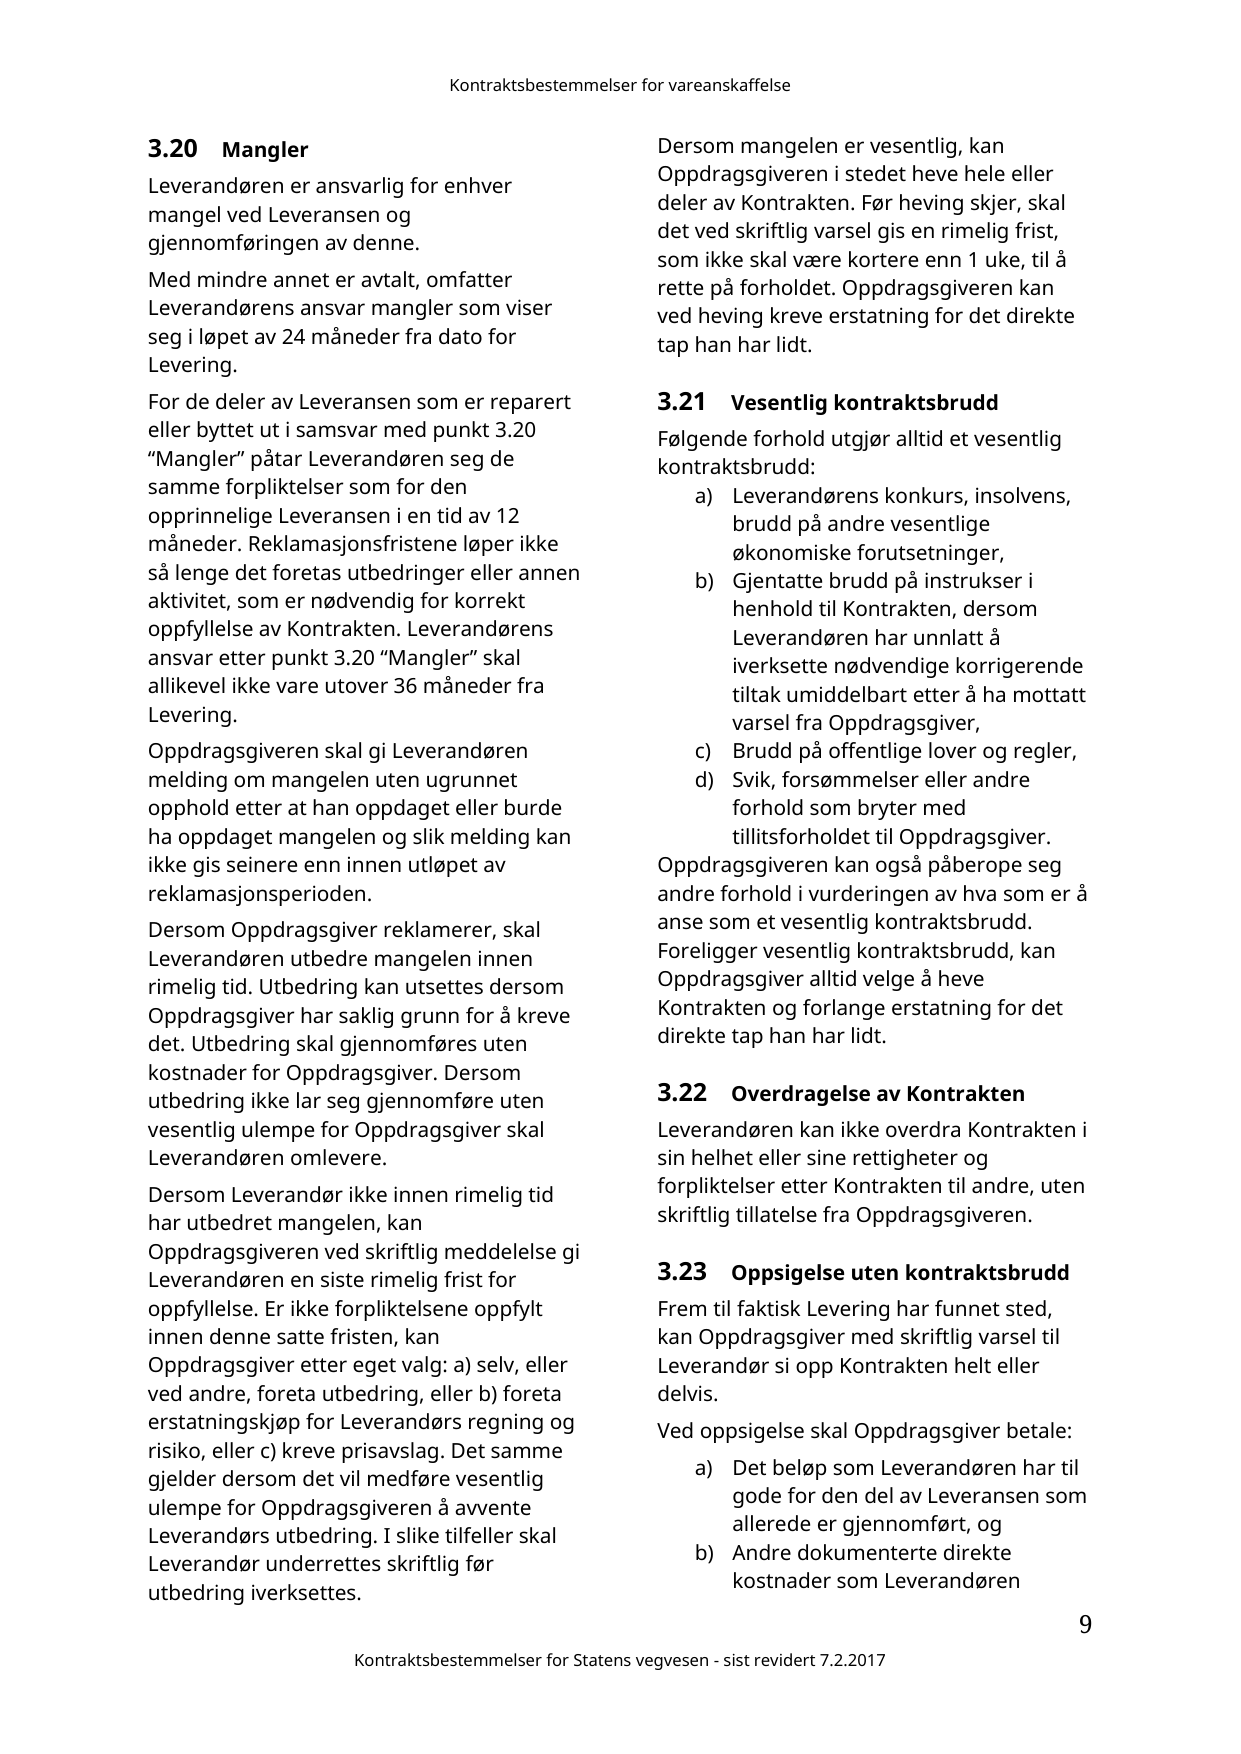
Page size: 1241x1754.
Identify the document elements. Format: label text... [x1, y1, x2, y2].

list Brudd på offentlige lover og regler, [694, 737, 1092, 765]
text Med mindre annet er avtalt, omfatter Leverandørens ansvar mangler som viser seg i løpet av 24 måneder fra dato for Levering. [148, 265, 583, 379]
text Ved oppsigelse skal Oppdragsgiver betale: [657, 1416, 1092, 1444]
subtitle Overdragelse av Kontrakten [657, 1074, 1092, 1108]
text Leverandøren kan ikke overdra Kontrakten i sin helhet eller sine rettigheter og forpliktelser etter Kontrakten til andre, uten skriftlig tillatelse fra Oppdragsgiveren. [657, 1115, 1092, 1228]
list Leverandørens konkurs, insolvens, brudd på andre vesentlige økonomiske forutsetninger, [694, 481, 1092, 566]
text Oppdragsgiveren kan også påberope seg andre forhold i vurderingen av hva som er å anse som et vesentlig kontraktsbrudd. Foreligger vesentlig kontraktsbrudd, kan Oppdragsgiver alltid velge å heve Kontrakten og forlange erstatning for det direkte tap han har lidt. [657, 850, 1092, 1049]
text Dersom mangelen er vesentlig, kan Oppdragsgiveren i stedet heve hele eller deler av Kontrakten. Før heving skjer, skal det ved skriftlig varsel gis en rimelig frist, som ikke skal være kortere enn 1 uke, til å rette på forholdet. Oppdragsgiveren kan ved heving kreve erstatning for det direkte tap han har lidt. [657, 131, 1092, 358]
list Gjentatte brudd på instrukser i henhold til Kontrakten, dersom Leverandøren har unnlatt å iverksette nødvendige korrigerende tiltak umiddelbart etter å ha mottatt varsel fra Oppdragsgiver, [694, 566, 1092, 737]
list Det beløp som Leverandøren har til gode for den del av Leveransen som allerede er gjennomført, og [694, 1453, 1092, 1538]
text Dersom Oppdragsgiver reklamerer, skal Leverandøren utbedre mangelen innen rimelig tid. Utbedring kan utsettes dersom Oppdragsgiver har saklig grunn for å kreve det. Utbedring skal gjennomføres uten kostnader for Oppdragsgiver. Dersom utbedring ikke lar seg gjennomføre uten vesentlig ulempe for Oppdragsgiver skal Leverandøren omlevere. [148, 916, 583, 1172]
subtitle Vesentlig kontraktsbrudd [657, 383, 1092, 418]
text Frem til faktisk Levering har funnet sted, kan Oppdragsgiver med skriftlig varsel til Leverandør si opp Kontrakten helt eller delvis. [657, 1294, 1092, 1408]
text Leverandøren er ansvarlig for enhver mangel ved Leveransen og gjennomføringen av denne. [148, 171, 583, 257]
text Følgende forhold utgjør alltid et vesentlig kontraktsbrudd: [657, 424, 1092, 481]
text Oppdragsgiveren skal gi Leverandøren melding om mangelen uten ugrunnet opphold etter at han oppdaget eller burde ha oppdaget mangelen og slik melding kan ikke gis seinere enn innen utløpet av reklamasjonsperioden. [148, 737, 583, 907]
subtitle Oppsigelse uten kontraktsbrudd [657, 1253, 1092, 1288]
text Dersom Leverandør ikke innen rimelig tid har utbedret mangelen, kan Oppdragsgiveren ved skriftlig meddelelse gi Leverandøren en siste rimelig frist for oppfyllelse. Er ikke forpliktelsene oppfylt innen denne satte fristen, kan Oppdragsgiver etter eget valg: a) selv, eller ved andre, foreta utbedring, eller b) foreta erstatningskjøp for Leverandørs regning og risiko, eller c) kreve prisavslag. Det samme gjelder dersom det vil medføre vesentlig ulempe for Oppdragsgiveren å avvente Leverandørs utbedring. I slike tilfeller skal Leverandør underrettes skriftlig før utbedring iverksettes. [148, 1180, 583, 1606]
list Svik, forsømmelser eller andre forhold som bryter med tillitsforholdet til Oppdragsgiver. [694, 765, 1092, 850]
text For de deler av Leveransen som er reparert eller byttet ut i samsvar med punkt 3.20 “Mangler” påtar Leverandøren seg de samme forpliktelser som for den opprinnelige Leveransen i en tid av 12 måneder. Reklamasjonsfristene løper ikke så lenge det foretas utbedringer eller annen aktivitet, som er nødvendig for korrekt oppfyllelse av Kontrakten. Leverandørens ansvar etter punkt 3.20 “Mangler” skal allikevel ikke vare utover 36 måneder fra Levering. [148, 387, 583, 728]
subtitle Mangler [148, 131, 583, 165]
